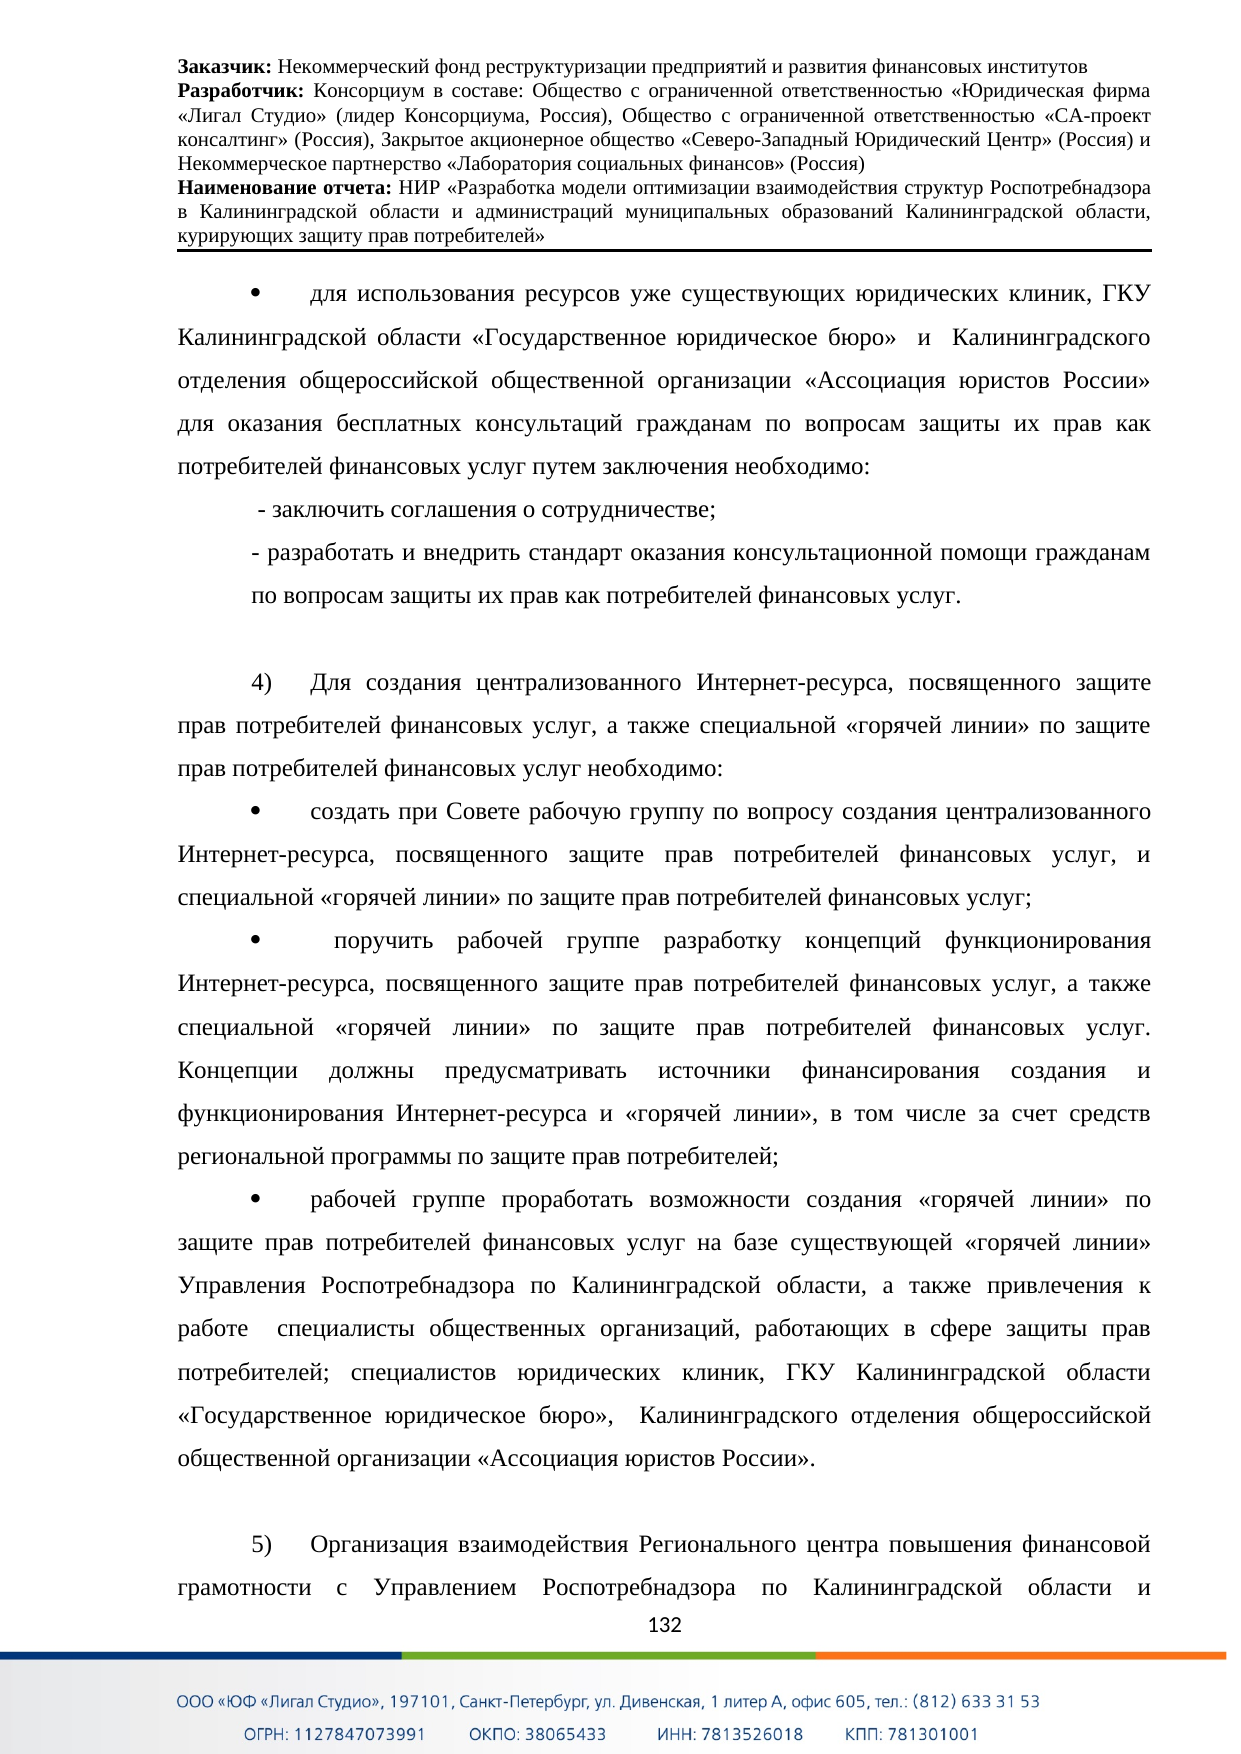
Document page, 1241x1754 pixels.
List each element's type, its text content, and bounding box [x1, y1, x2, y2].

picture [0, 1645, 1227, 1754]
list - разработать и внедрить стандарт оказания консультационной помощи гражданам по вопросам защиты их прав как потребителей финансовых услуг. [251, 537, 1152, 609]
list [177, 1529, 1152, 1601]
list создать при Совете рабочую группу по вопросу создания централизованного Интернет-ресурса, посвященного защите прав потребителей финансовых услуг, и специальной «горячей линии» по защите прав потребителей финансовых услуг; [177, 796, 1152, 911]
list для использования ресурсов уже существующих юридических клиник, ГКУ Калининградской области «Государственное юридическое бюро» и Калининградского отделения общероссийской общественной организации «Ассоциация юристов России» для оказания бесплатных консультаций гражданам по вопросам защиты их прав как потребителей финансовых услуг путем заключения необходимо: [177, 278, 1152, 480]
list - заключить соглашения о сотрудничестве; [251, 494, 1152, 523]
list Для создания централизованного Интернет-ресурса, посвященного защите прав потребителей финансовых услуг, а также специальной «горячей линии» по защите прав потребителей финансовых услуг необходимо: [177, 667, 1152, 782]
list поручить рабочей группе разработку концепций функционирования Интернет-ресурса, посвященного защите прав потребителей финансовых услуг, а также специальной «горячей линии» по защите прав потребителей финансовых услуг. Концепции должны предусматривать источники финансирования создания и функционирования Интернет-ресурса и «горячей линии», в том числе за счет средств региональной программы по защите прав потребителей; [177, 925, 1152, 1170]
list рабочей группе проработать возможности создания «горячей линии» по защите прав потребителей финансовых услуг на базе существующей «горячей линии» Управления Роспотребнадзора по Калининградской области, а также привлечения к работе специалисты общественных организаций, работающих в сфере защиты прав потребителей; специалистов юридических клиник, ГКУ Калининградской области «Государственное юридическое бюро», Калининградского отделения общероссийской общественной организации «Ассоциация юристов России». [177, 1184, 1152, 1472]
